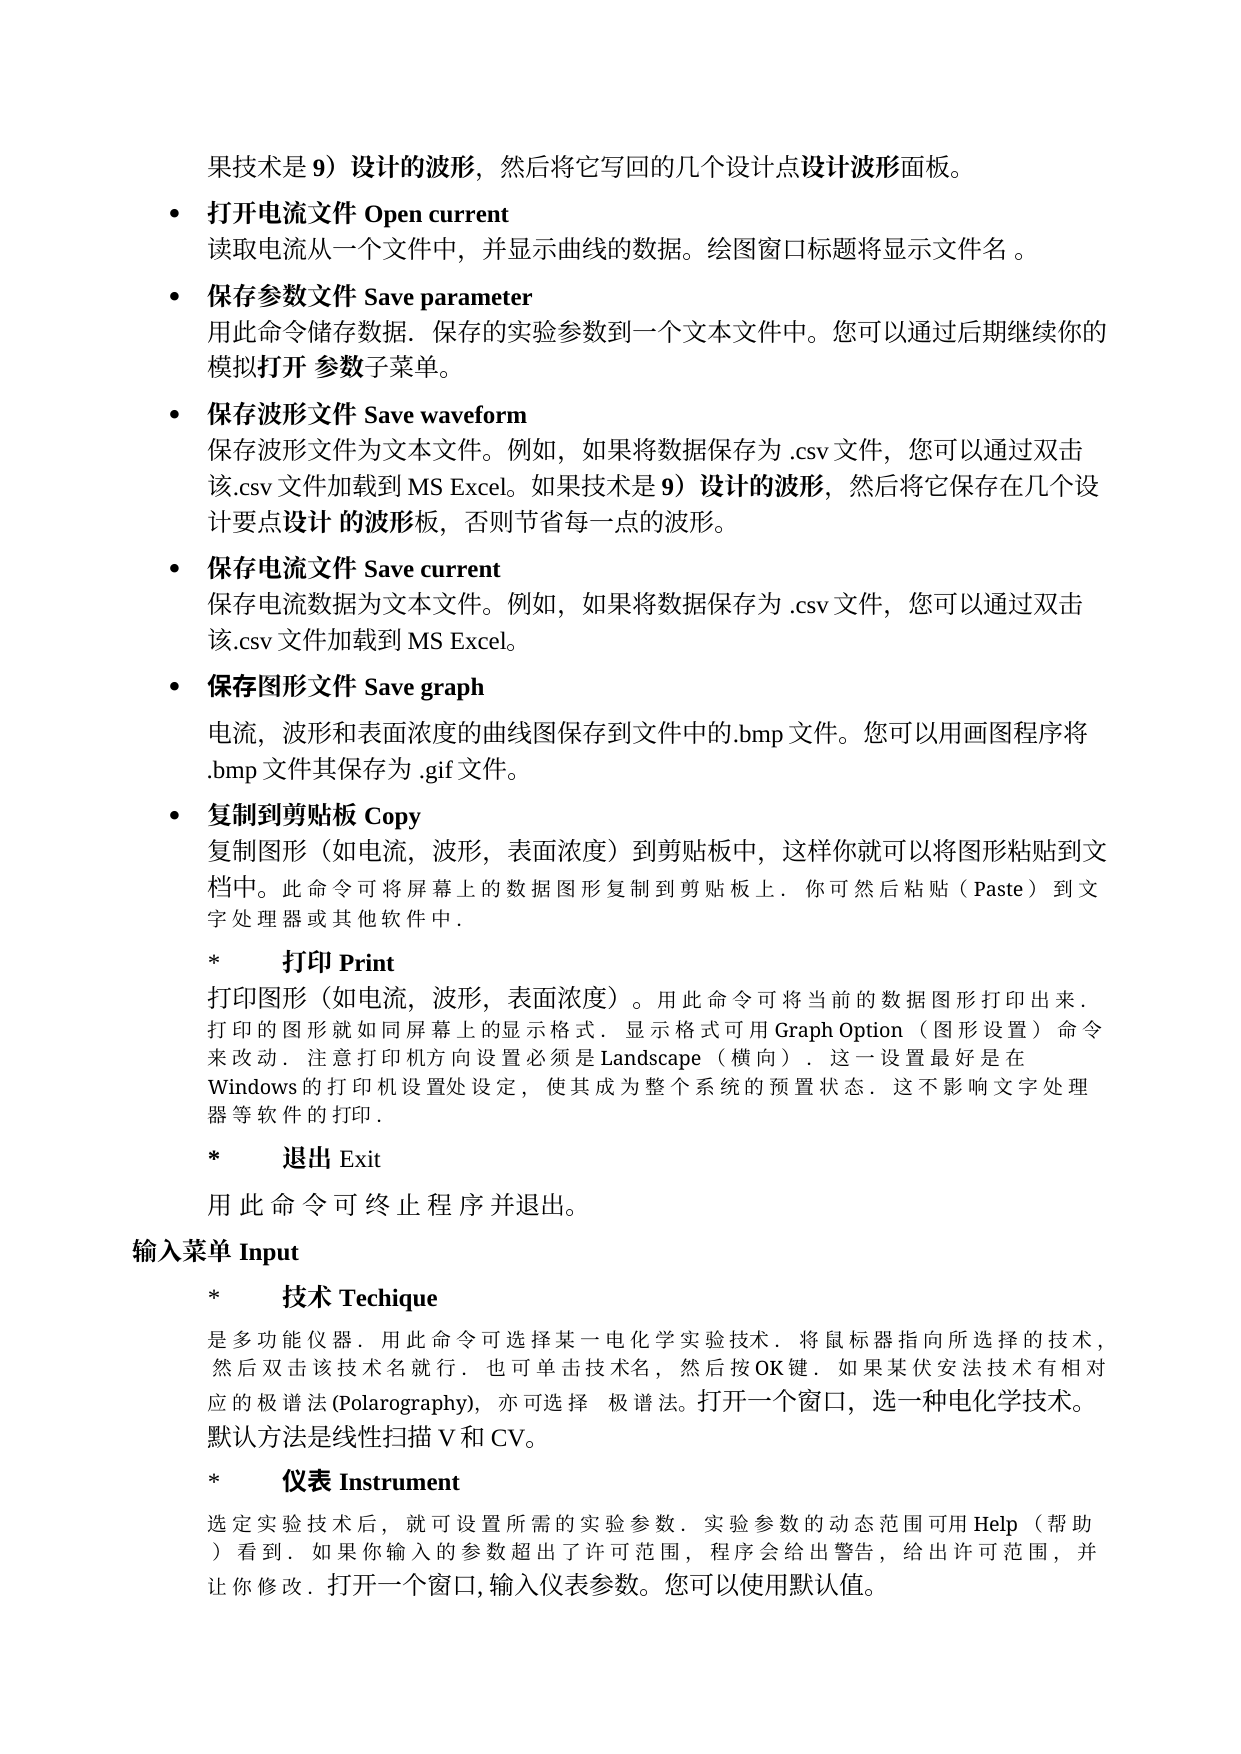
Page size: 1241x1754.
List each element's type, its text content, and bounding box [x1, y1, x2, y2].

text 电流，波形和表面浓度的曲线图保存到文件中的.bmp文件。您可以用画图程序将 .bmp文件其保存为 .gif文件。 [206, 713, 1108, 785]
list 技术 Techique [208, 1278, 1108, 1314]
list 保存电流文件 Save current 保存电流数据为文本文件。例如，如果将数据保存为 .csv文件，您可以通过双击该.csv文件加载到MS Excel。 [170, 549, 1108, 656]
list 保存图形文件 Save graph [170, 667, 1108, 703]
list 仪表 Instrument [208, 1464, 1108, 1498]
text * 退出 Exit [208, 1139, 1108, 1175]
list 打开电流文件 Open current 读取电流从一个文件中，并显示曲线的数据。绘图窗口标题将显示文件名 ​​。 [170, 194, 1108, 266]
list 选 定 实 验 技 术 后 ， 就 可 设 置 所 需 的 实 验 参 数 ． 实 验 参 数 的 动 态 范 围 可用 Help （ 帮 助 ） 看 到 ． 如 果 你 输 入 的 参 数 超 出 了 许 可 范 围 ， 程 序 会 给 出 警告 ， 给 出 许 可 范 围 ， 并 让 你 修 改 ．打开一个窗口, 输入仪表参数。您可以使用默认值。 [208, 1508, 1108, 1601]
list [208, 148, 1108, 183]
list 复制到剪贴板 Copy 复制图形（如电流，波形，表面浓度）到剪贴板中，这样你就可以将图形粘贴到文档中。此 命 令 可 将 屏 幕 上 的 数 据 图 形 复 制 到 剪 贴 板 上 ． 你 可 然 后 粘 贴（ Paste ） 到 文 字 处 理 器 或 其 他 软 件 中 ． [170, 796, 1108, 932]
text 输入菜单 Input [133, 1232, 1108, 1268]
list 是 多 功 能 仪 器 ． 用 此 命 令 可 选 择 某 一 电 化 学 实 验 技术 ． 将 鼠 标 器 指 向 所 选 择 的 技 术 ， 然 后 双 击 该 技 术 名 就 行 ． 也 可 单 击 技 术名 ， 然 后 按 OK 键 ． 如 果 某 伏 安 法 技 术 有 相 对 应 的 极 谱 法 (Polarography)， 亦 可选 择 极 谱 法。打开一个窗口，选一种电化学技术。默认方法是线性扫描V和CV。 [208, 1324, 1108, 1453]
text 用 此 命 令 可 终 止 程 序 并退出。 [208, 1185, 1108, 1221]
list 保存波形文件 Save waveform 保存波形文件为文本文件。例如，如果将数据保存为 .csv文件，您可以通过双击该.csv文件加载到MS Excel。如果技术是9）设计的波形，然后将它保存在几个设计要点设计 的波形板，否则节省每一点的波形。 [170, 394, 1108, 538]
list 打印 Print 打印图形（如电流，波形，表面浓度）。用 此 命 令 可 将 当 前 的 数 据 图 形 打 印 出 来 ．打 印 的 图 形 就 如 同 屏 幕 上 的显 示 格 式 ． 显 示 格 式 可 用 Graph Option （ 图 形 设 置 ） 命 令 来 改 动 ． 注 意 打 印 机方 向 设 置 必 须 是 Landscape （ 横 向 ） ． 这 一 设 置 最 好 是 在 Windows 的 打 印 机 设 置处 设 定 ， 使 其 成 为 整 个 系 统 的 预 置 状 态 ． 这 不 影 响 文 字 处 理 器 等 软 件 的 打印 ． [208, 942, 1108, 1128]
list 保存参数文件 Save parameter 用此命令储存数据．保存的实验参数到一个文本文件中。您可以通过后期继续你的模拟打开 参数子菜单。 [170, 276, 1108, 384]
